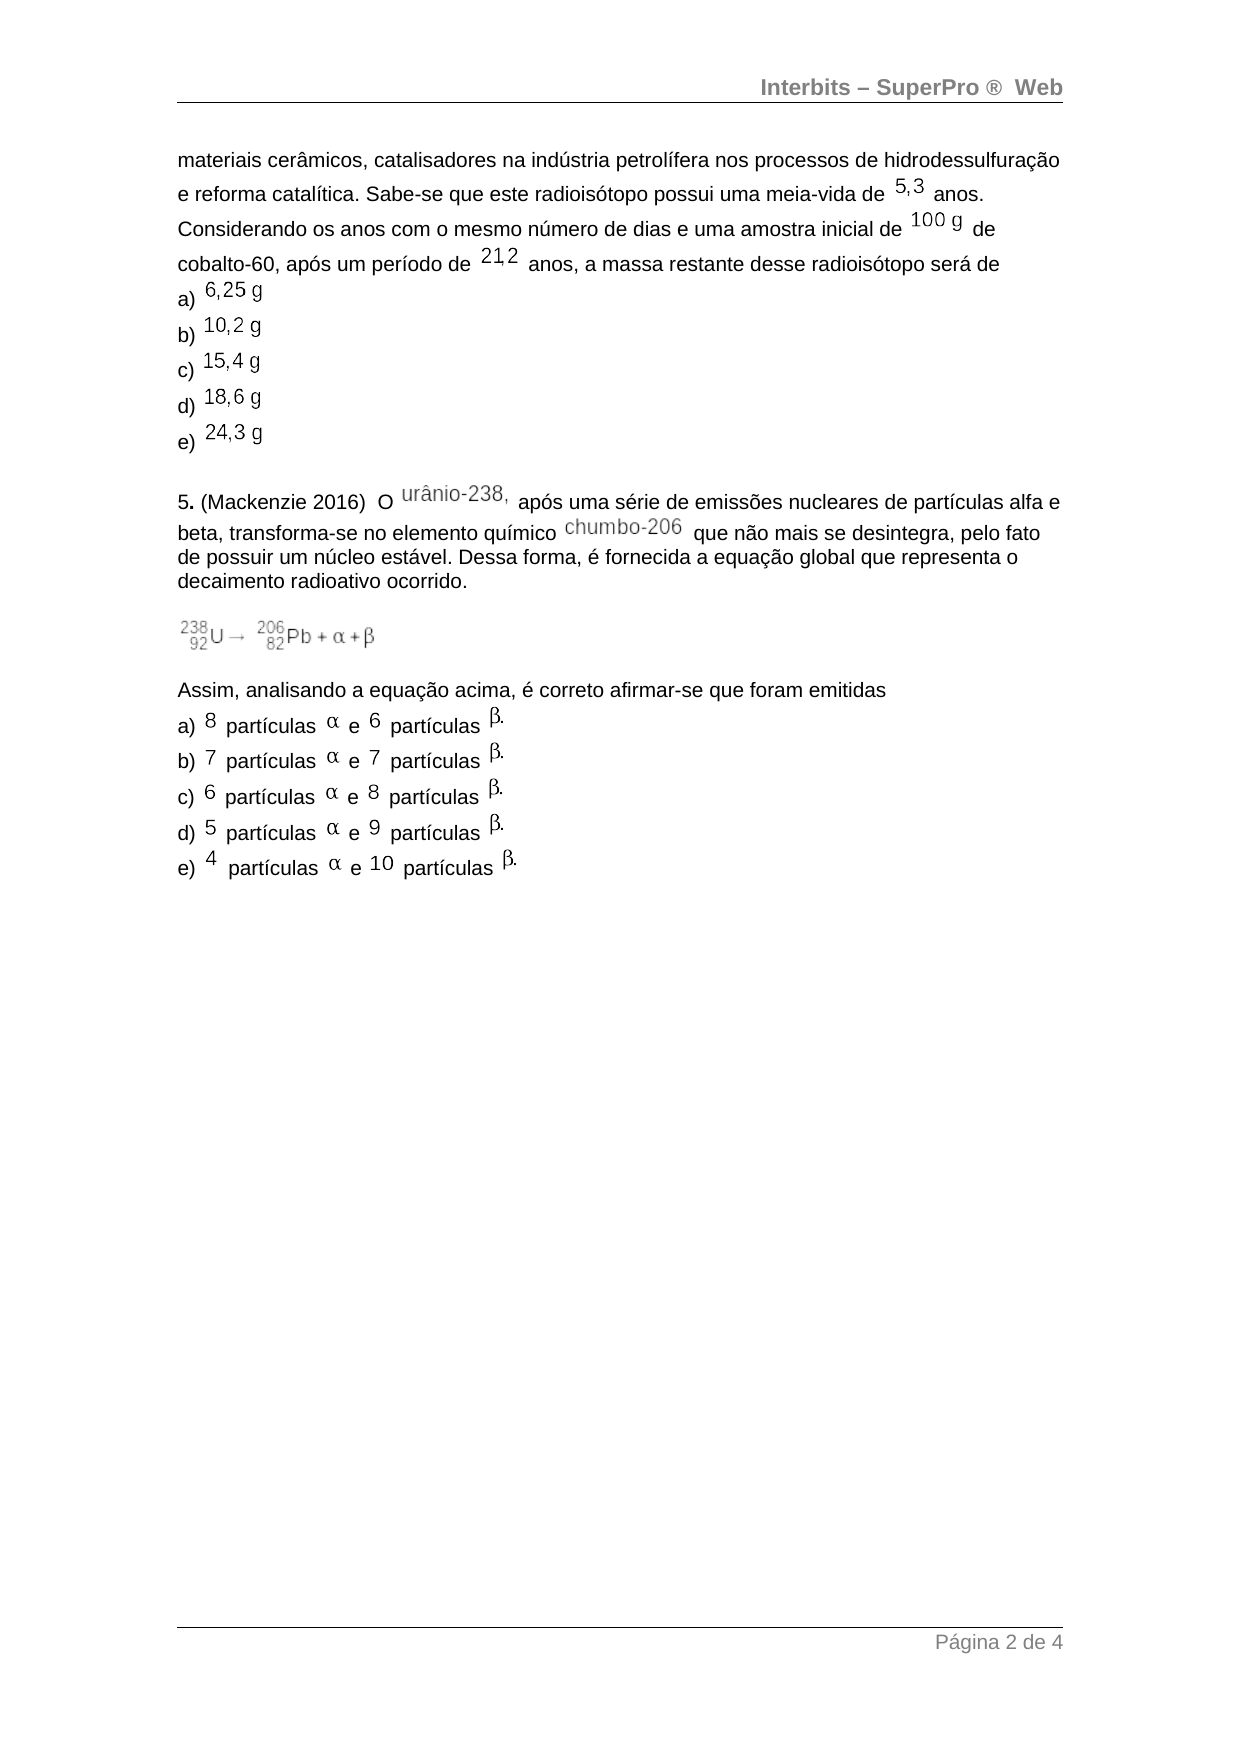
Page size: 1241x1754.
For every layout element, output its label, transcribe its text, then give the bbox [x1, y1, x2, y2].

text d) [177, 382, 1063, 418]
text c) [177, 347, 1063, 382]
text a) partículas e partículas [177, 702, 1063, 738]
text a) [177, 275, 1063, 311]
text d) partículas e partículas [177, 809, 1063, 844]
text b) [177, 311, 1063, 347]
text 5. (Mackenzie 2016) O após uma série de emissões nucleares de partículas alfa e beta, transforma-se no elemento químico que não mais se desintegra, pelo fato de possuir um núcleo estável. Dessa forma, é fornecida a equação global que representa o decaimento radioativo ocorrido. [177, 480, 1063, 593]
text Considerando os anos com o mesmo número de dias e uma amostra inicial de de cobalto-60, após um período de anos, a massa restante desse radioisótopo será de [177, 206, 1063, 275]
text Assim, analisando a equação acima, é correto afirmar-se que foram emitidas [177, 678, 1063, 702]
text e) partículas e partículas [177, 844, 1063, 880]
text b) partículas e partículas [177, 738, 1063, 773]
text e) [177, 418, 1063, 453]
text c) partículas e partículas [177, 773, 1063, 809]
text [177, 148, 1063, 206]
